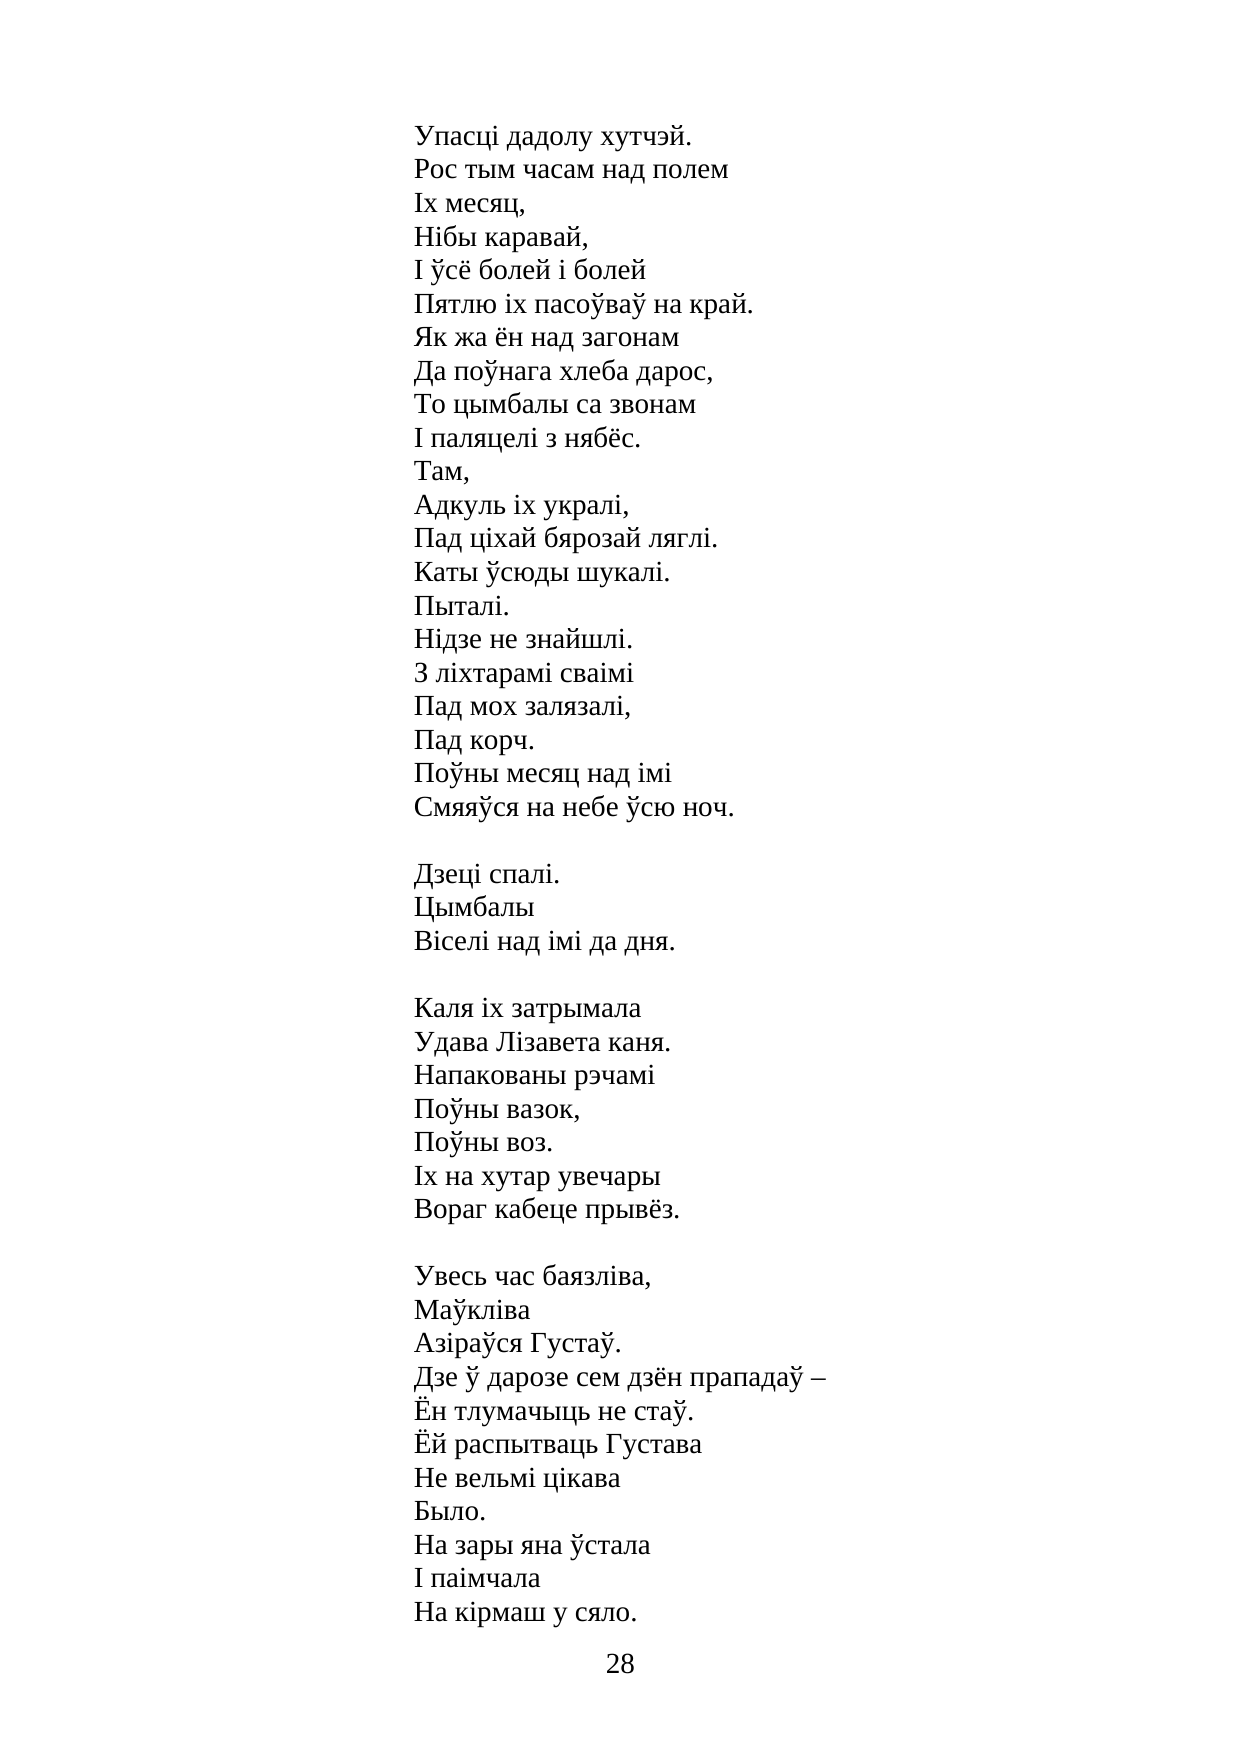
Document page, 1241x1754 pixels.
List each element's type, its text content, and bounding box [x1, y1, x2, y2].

text Каля іх затрымала [118, 990, 1122, 1024]
text Ёй распытваць Густава [118, 1426, 1122, 1460]
text Да поўнага хлеба дарос, [118, 353, 1122, 386]
text Ён тлумачыць не стаў. [118, 1393, 1122, 1426]
text Нібы каравай, [118, 219, 1122, 252]
text Смяяўся на небе ўсю ноч. [118, 789, 1122, 822]
text Віселі над імі да дня. [118, 923, 1122, 957]
text Пад корч. [118, 722, 1122, 755]
text Іх месяц, [118, 185, 1122, 219]
text Дзеці спалі. [118, 856, 1122, 889]
text З ліхтарамі сваімі [118, 655, 1122, 688]
text Азіраўся Густаў. [118, 1326, 1122, 1359]
text I ўсё болей і болей [118, 252, 1122, 286]
text То цымбалы са звонам [118, 386, 1122, 420]
text Пад ціхай бярозай ляглі. [118, 521, 1122, 554]
text Дзе ў дарозе сем дзён прападаў – [118, 1359, 1122, 1393]
text На кірмаш у сяло. [118, 1594, 1122, 1627]
text Удава Лізавета каня. [118, 1024, 1122, 1057]
text Рос тым часам над полем [118, 152, 1122, 185]
text Там, [118, 453, 1122, 487]
text Поўны воз. [118, 1124, 1122, 1158]
text Каты ўсюды шукалі. [118, 554, 1122, 588]
text Поўны вазок, [118, 1091, 1122, 1124]
text Вораг кабеце прывёз. [118, 1191, 1122, 1225]
text Нідзе не знайшлі. [118, 621, 1122, 655]
text Маўкліва [118, 1292, 1122, 1326]
text Адкуль іх укралі, [118, 487, 1122, 521]
text На зары яна ўстала [118, 1527, 1122, 1560]
text Пад мох залязалі, [118, 688, 1122, 722]
text Упасці дадолу хутчэй. [118, 118, 1122, 152]
text Было. [118, 1493, 1122, 1527]
text Пятлю іх пасоўваў на край. [118, 286, 1122, 319]
text Не вельмі цікава [118, 1460, 1122, 1493]
text Поўны месяц над імі [118, 755, 1122, 789]
text Цымбалы [118, 889, 1122, 923]
text Як жа ён над загонам [118, 319, 1122, 353]
text Іх на хутар увечары [118, 1158, 1122, 1191]
text I паімчала [118, 1560, 1122, 1594]
text Напакованы рэчамі [118, 1057, 1122, 1091]
text I паляцелі з нябёс. [118, 420, 1122, 453]
text Пыталі. [118, 588, 1122, 621]
text Увесь час баязліва, [118, 1258, 1122, 1292]
